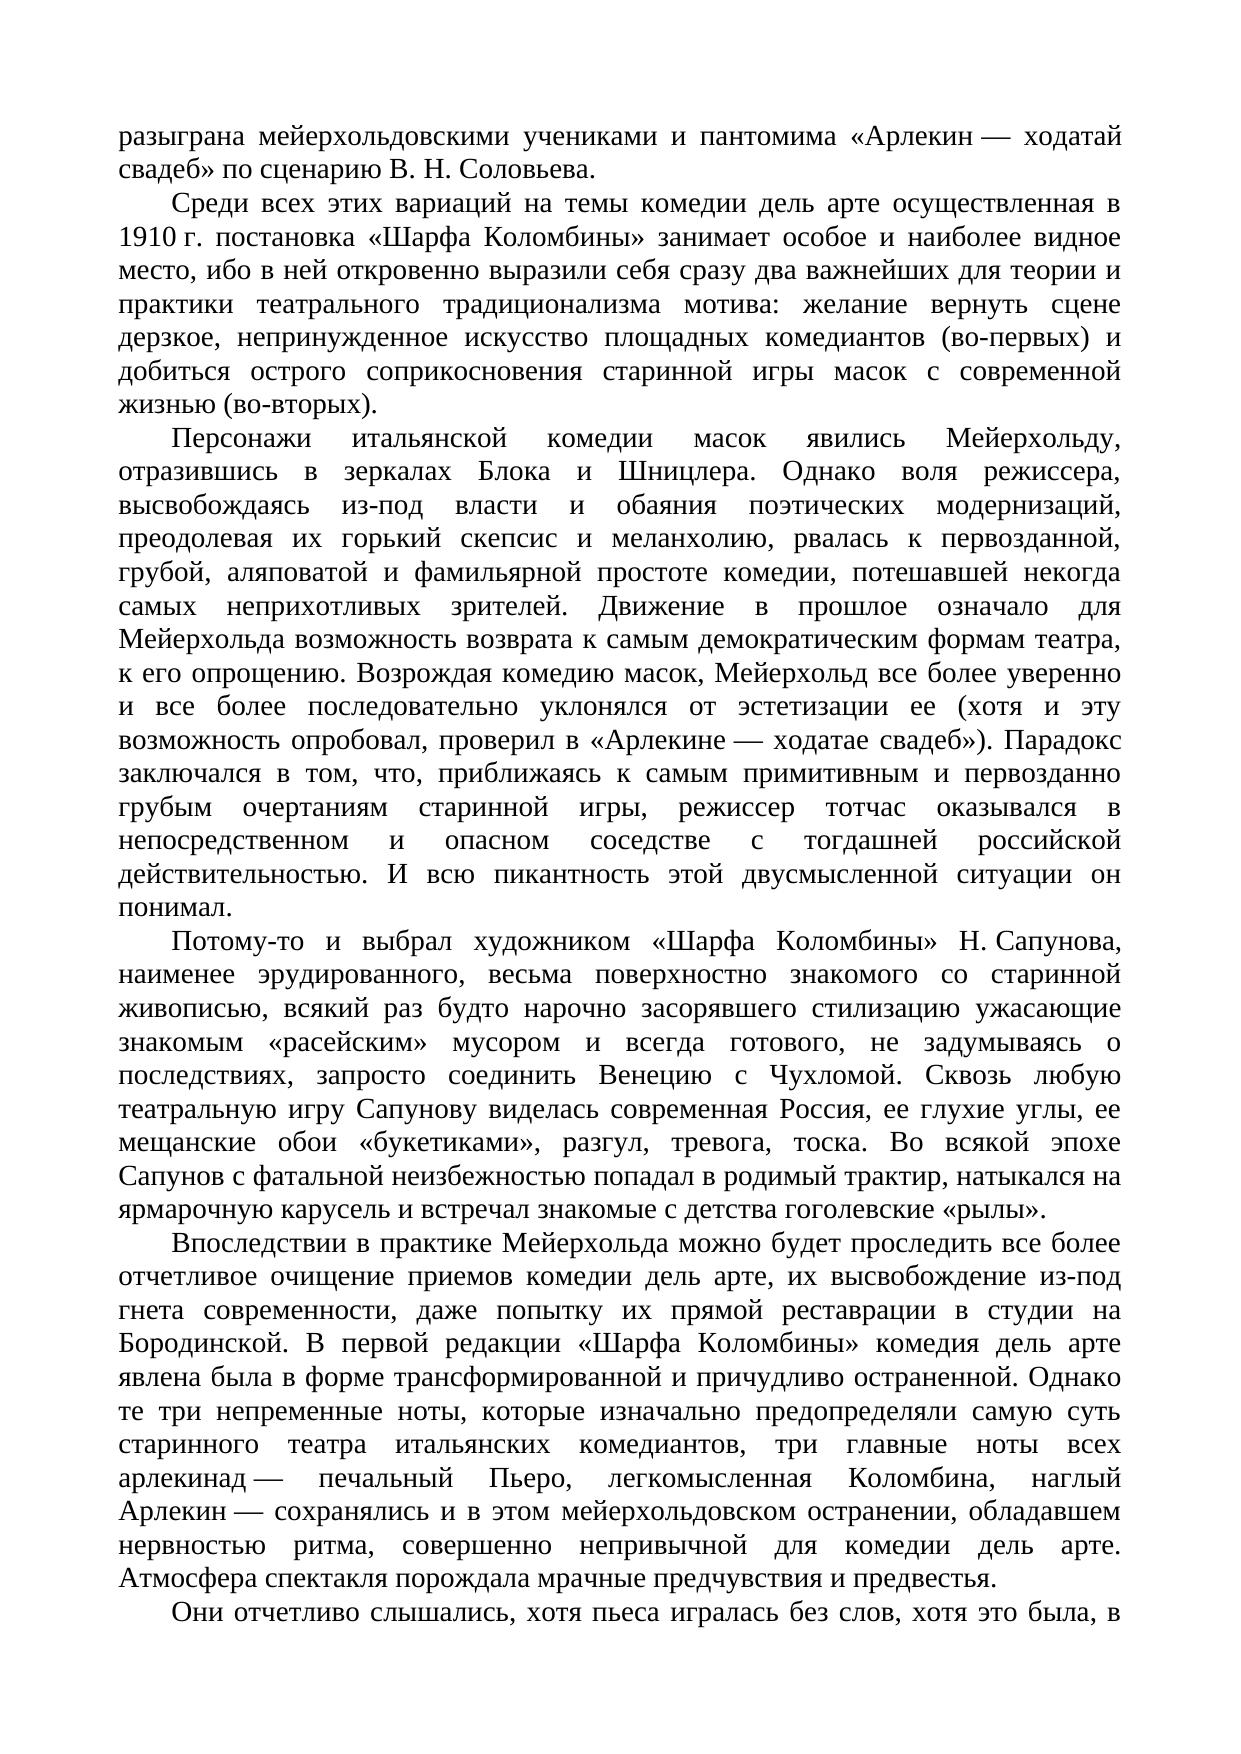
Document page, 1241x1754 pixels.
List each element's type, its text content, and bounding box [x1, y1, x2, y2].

text Среди всех этих вариаций на темы комедии дель арте осуществленная в 1910 г. постановка «Шарфа Коломбины» занимает особое и наиболее видное место, ибо в ней откровенно выразили себя сразу два важнейших для теории и практики театрального традиционализма мотива: желание вернуть сцене дерзкое, непринужденное искусство площадных комедиантов (во-первых) и добиться острого соприкосновения старинной игры масок с современной жизнью (во-вторых). [118, 185, 1122, 420]
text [118, 118, 1122, 185]
text Персонажи итальянской комедии масок явились Мейерхольду, отразившись в зеркалах Блока и Шницлера. Однако воля режиссера, высвобождаясь из-под власти и обаяния поэтических модернизаций, преодолевая их горький скепсис и меланхолию, рвалась к первозданной, грубой, аляповатой и фамильярной простоте комедии, потешавшей некогда самых неприхотливых зрителей. Движение в прошлое означало для Мейерхольда возможность возврата к самым демократическим формам театра, к его {33} опрощению. Возрождая комедию масок, Мейерхольд все более уверенно и все более последовательно уклонялся от эстетизации ее (хотя и эту возможность опробовал, проверил в «Арлекине — ходатае свадеб»). Парадокс заключался в том, что, приближаясь к самым примитивным и первозданно грубым очертаниям старинной игры, режиссер тотчас оказывался в непосредственном и опасном соседстве с тогдашней российской действительностью. И всю пикантность этой двусмысленной ситуации он понимал. [118, 420, 1122, 923]
text Впоследствии в практике Мейерхольда можно будет проследить все более отчетливое очищение приемов комедии дель арте, их высвобождение из-под гнета современности, даже попытку их прямой реставрации в студии на Бородинской. В первой редакции «Шарфа Коломбины» комедия дель арте явлена была в форме трансформированной и причудливо остраненной. Однако те три непременные ноты, которые изначально предопределяли самую суть старинного театра итальянских комедиантов, три главные ноты всех арлекинад — печальный Пьеро, легкомысленная Коломбина, наглый Арлекин — сохранялись и в этом мейерхольдовском остранении, обладавшем нервностью ритма, совершенно непривычной для комедии дель арте. Атмосфера спектакля порождала мрачные предчувствия и предвестья. [118, 1225, 1122, 1594]
text Потому-то и выбрал художником «Шарфа Коломбины» Н. Сапунова, наименее эрудированного, весьма поверхностно знакомого со старинной живописью, всякий раз будто нарочно засорявшего стилизацию ужасающие знакомым «расейским» мусором и всегда готового, не задумываясь о последствиях, запросто соединить Венецию с Чухломой. Сквозь любую театральную игру Сапунову виделась современная Россия, ее глухие углы, ее мещанские обои «букетиками», разгул, тревога, тоска. Во всякой эпохе Сапунов с фатальной неизбежностью попадал в родимый трактир, натыкался на ярмарочную карусель и встречал знакомые с детства гоголевские «рылы». [118, 923, 1122, 1225]
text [118, 1594, 1122, 1627]
